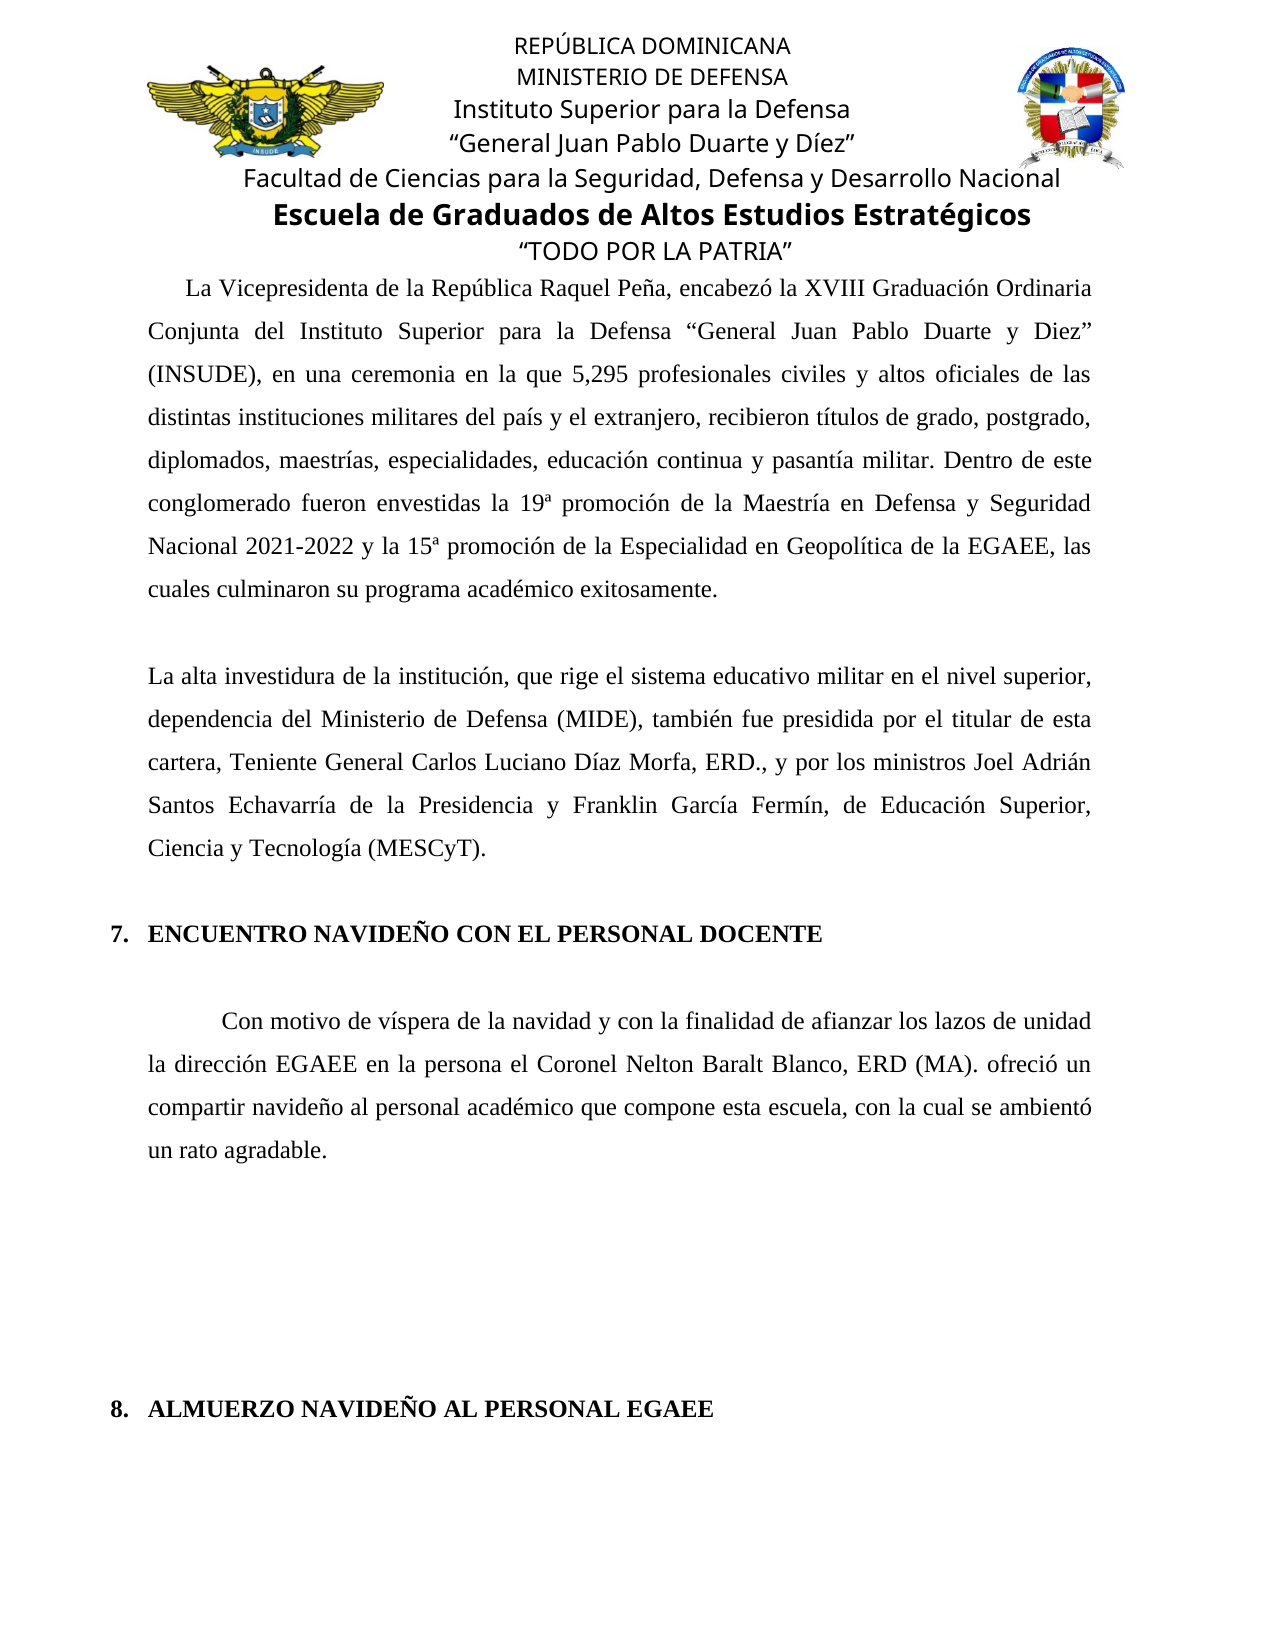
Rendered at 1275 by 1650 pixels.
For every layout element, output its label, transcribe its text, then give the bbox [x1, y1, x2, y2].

list ENCUENTRO NAVIDEÑO CON EL PERSONAL DOCENTE [110, 919, 1093, 948]
picture [1017, 47, 1125, 169]
list ALMUERZO NAVIDEÑO AL PERSONAL EGAEE [110, 1394, 1093, 1423]
text Con motivo de víspera de la navidad y con la finalidad de afianzar los lazos de unidad la dirección EGAEE en la persona el Coronel Nelton Baralt Blanco, ERD (MA). ofreció un compartir navideño al personal académico que compone esta escuela, con la cual se ambientó un rato agradable. [148, 1006, 1093, 1164]
text La Vicepresidenta de la República Raquel Peña, encabezó la XVIII Graduación Ordinaria Conjunta del Instituto Superior para la Defensa “General Juan Pablo Duarte y Diez” (INSUDE), en una ceremonia en la que 5,295 profesionales civiles y altos oficiales de las distintas instituciones militares del país y el extranjero, recibieron títulos de grado, postgrado, diplomados, maestrías, especialidades, educación continua y pasantía militar. Dentro de este conglomerado fueron envestidas la 19ª promoción de la Maestría en Defensa y Seguridad Nacional 2021-2022 y la 15ª promoción de la Especialidad en Geopolítica de la EGAEE, las cuales culminaron su programa académico exitosamente. [148, 273, 1093, 603]
text La alta investidura de la institución, que rige el sistema educativo militar en el nivel superior, dependencia del Ministerio de Defensa (MIDE), también fue presidida por el titular de esta cartera, Teniente General Carlos Luciano Díaz Morfa, ERD., y por los ministros Joel Adrián Santos Echavarría de la Presidencia y Franklin García Fermín, de Educación Superior, Ciencia y Tecnología (MESCyT). [148, 661, 1093, 862]
picture [147, 65, 384, 158]
